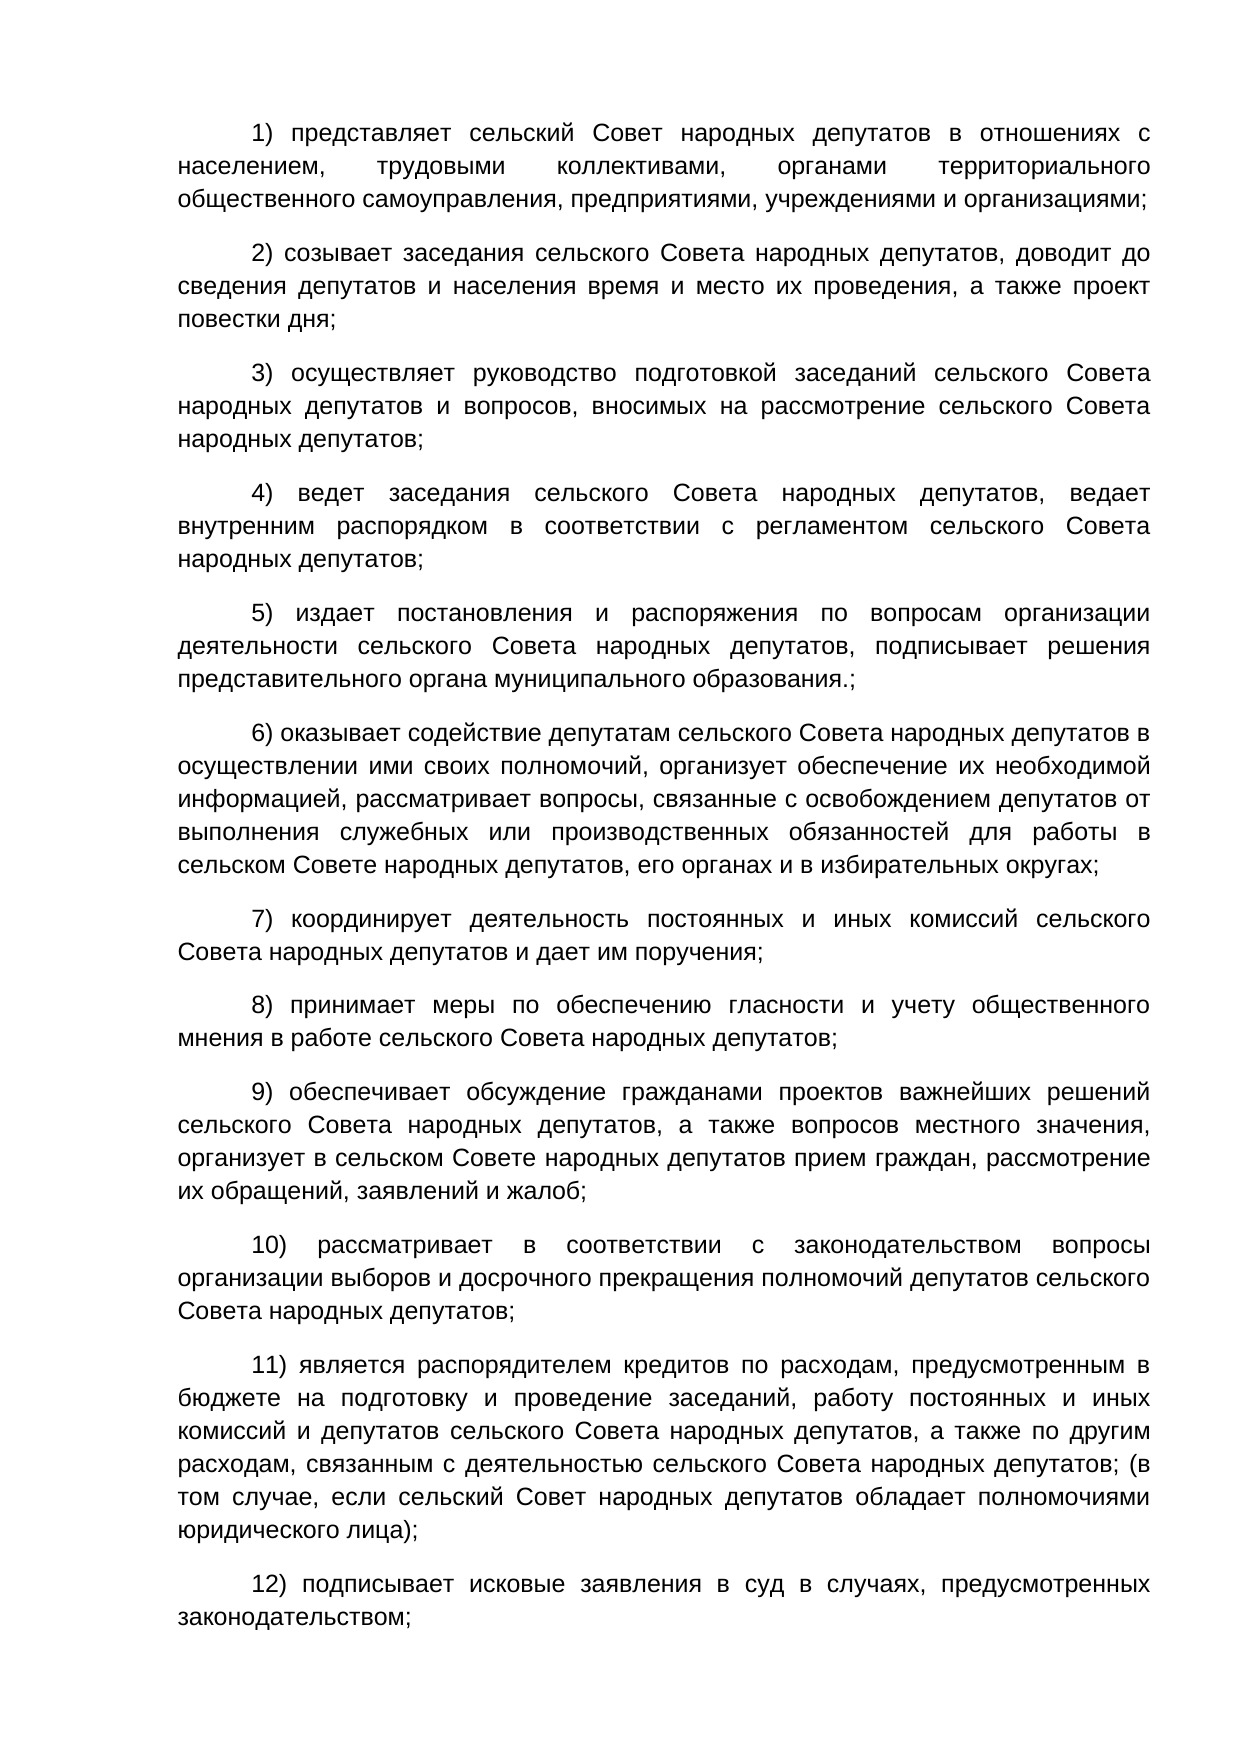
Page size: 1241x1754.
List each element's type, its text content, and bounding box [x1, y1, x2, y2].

text 6) оказывает содействие депутатам сельского Совета народных депутатов в осуществлении ими своих полномочий, организует обеспечение их необходимой информацией, рассматривает вопросы, связанные с освобождением депутатов от выполнения служебных или производственных обязанностей для работы в сельском Совете народных депутатов, его органах и в избирательных округах; [177, 718, 1152, 878]
text 5) издает постановления и распоряжения по вопросам организации деятельности сельского Совета народных депутатов, подписывает решения представительного органа муниципального образования.; [177, 598, 1152, 692]
text 2) созывает заседания сельского Совета народных депутатов, доводит до сведения депутатов и населения время и место их проведения, а также проект повестки дня; [177, 238, 1152, 333]
text 11) является распорядителем кредитов по расходам, предусмотренным в бюджете на подготовку и проведение заседаний, работу постоянных и иных комиссий и депутатов сельского Совета народных депутатов, а также по другим расходам, связанным с деятельностью сельского Совета народных депутатов; (в том случае, если сельский Совет народных депутатов обладает полномочиями юридического лица); [177, 1350, 1152, 1544]
text 3) осуществляет руководство подготовкой заседаний сельского Совета народных депутатов и вопросов, вносимых на рассмотрение сельского Совета народных депутатов; [177, 358, 1152, 453]
text 7) координирует деятельность постоянных и иных комиссий сельского Совета народных депутатов и дает им поручения; [177, 903, 1152, 965]
text 4) ведет заседания сельского Совета народных депутатов, ведает внутренним распорядком в соответствии с регламентом сельского Совета народных депутатов; [177, 478, 1152, 573]
text 10) рассматривает в соответствии с законодательством вопросы организации выборов и досрочного прекращения полномочий депутатов сельского Совета народных депутатов; [177, 1230, 1152, 1325]
text 8) принимает меры по обеспечению гласности и учету общественного мнения в работе сельского Совета народных депутатов; [177, 990, 1152, 1052]
text 12) подписывает исковые заявления в суд в случаях, предусмотренных законодательством; [177, 1569, 1152, 1631]
text 9) обеспечивает обсуждение гражданами проектов важнейших решений сельского Совета народных депутатов, а также вопросов местного значения, организует в сельском Совете народных депутатов прием граждан, рассмотрение их обращений, заявлений и жалоб; [177, 1077, 1152, 1205]
text 1) представляет сельский Совет народных депутатов в отношениях с населением, трудовыми коллективами, органами территориального общественного самоуправления, предприятиями, учреждениями и организациями; [177, 118, 1152, 213]
